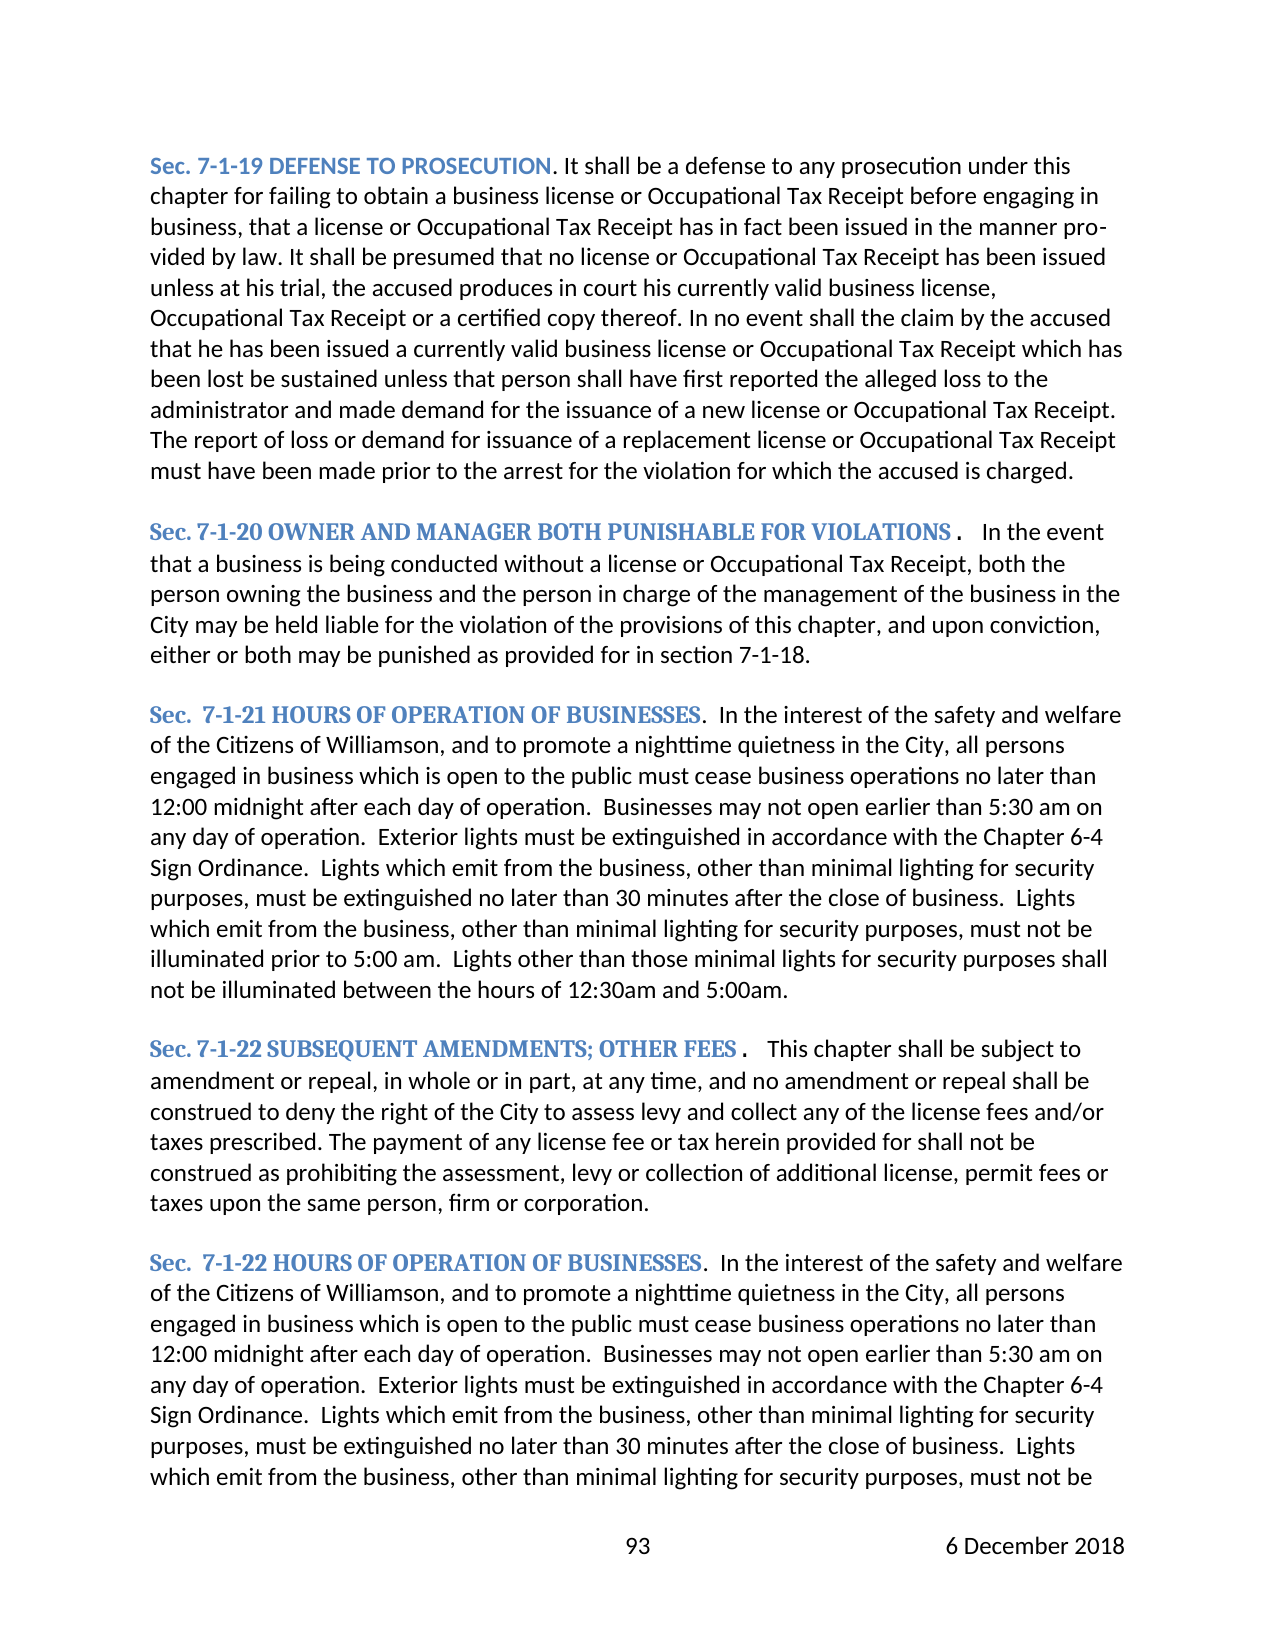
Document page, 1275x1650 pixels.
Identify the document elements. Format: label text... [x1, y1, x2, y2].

text Sec. 7-1-21 HOURS OF OPERATION OF BUSINESSES. In the interest of the safety and welfare of the Citizens of Williamson, and to promote a nighttime quietness in the City, all persons engaged in business which is open to the public must cease business operations no later than 12:00 midnight after each day of operation. Businesses may not open earlier than 5:30 am on any day of operation. Exterior lights must be extinguished in accordance with the Chapter 6-4 Sign Ordinance. Lights which emit from the business, other than minimal lighting for security purposes, must be extinguished no later than 30 minutes after the close of business. Lights which emit from the business, other than minimal lighting for security purposes, must not be illuminated prior to 5:00 am. Lights other than those minimal lights for security purposes shall not be illuminated between the hours of 12:30am and 5:00am. [150, 699, 1125, 1004]
text Sec. 7-1-19 DEFENSE TO PROSECUTION. It shall be a defense to any prosecution under this chapter for failing to obtain a business license or Occupational Tax Receipt before engaging in business, that a license or Occupational Tax Receipt has in fact been issued in the manner provided by law. It shall be presumed that no license or Occupational Tax Receipt has been issued unless at his trial, the accused produces in court his currently valid business license, Occupational Tax Receipt or a certified copy thereof. In no event shall the claim by the accused that he has been issued a currently valid business license or Occupational Tax Receipt which has been lost be sustained unless that person shall have first reported the alleged loss to the administrator and made demand for the issuance of a new license or Occupational Tax Receipt. The report of loss or demand for issuance of a replacement license or Occupational Tax Receipt must have been made prior to the arrest for the violation for which the accused is charged. [150, 150, 1125, 487]
text Sec. 7-1-20 OWNER AND MANAGER BOTH PUNISHABLE FOR VIOLATIONS. In the event that a business is being conducted without a license or Occupational Tax Receipt, both the person owning the business and the person in charge of the management of the business in the City may be held liable for the violation of the provisions of this chapter, and upon conviction, either or both may be punished as provided for in section 7-1-18. [150, 516, 1125, 670]
text Sec. 7-1-22 SUBSEQUENT AMENDMENTS; OTHER FEES. This chapter shall be subject to amendment or repeal, in whole or in part, at any time, and no amendment or repeal shall be construed to deny the right of the City to assess levy and collect any of the license fees and/or taxes prescribed. The payment of any license fee or tax herein provided for shall not be construed as prohibiting the assessment, levy or collection of additional license, permit fees or taxes upon the same person, firm or corporation. [150, 1033, 1125, 1218]
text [150, 1247, 1125, 1491]
